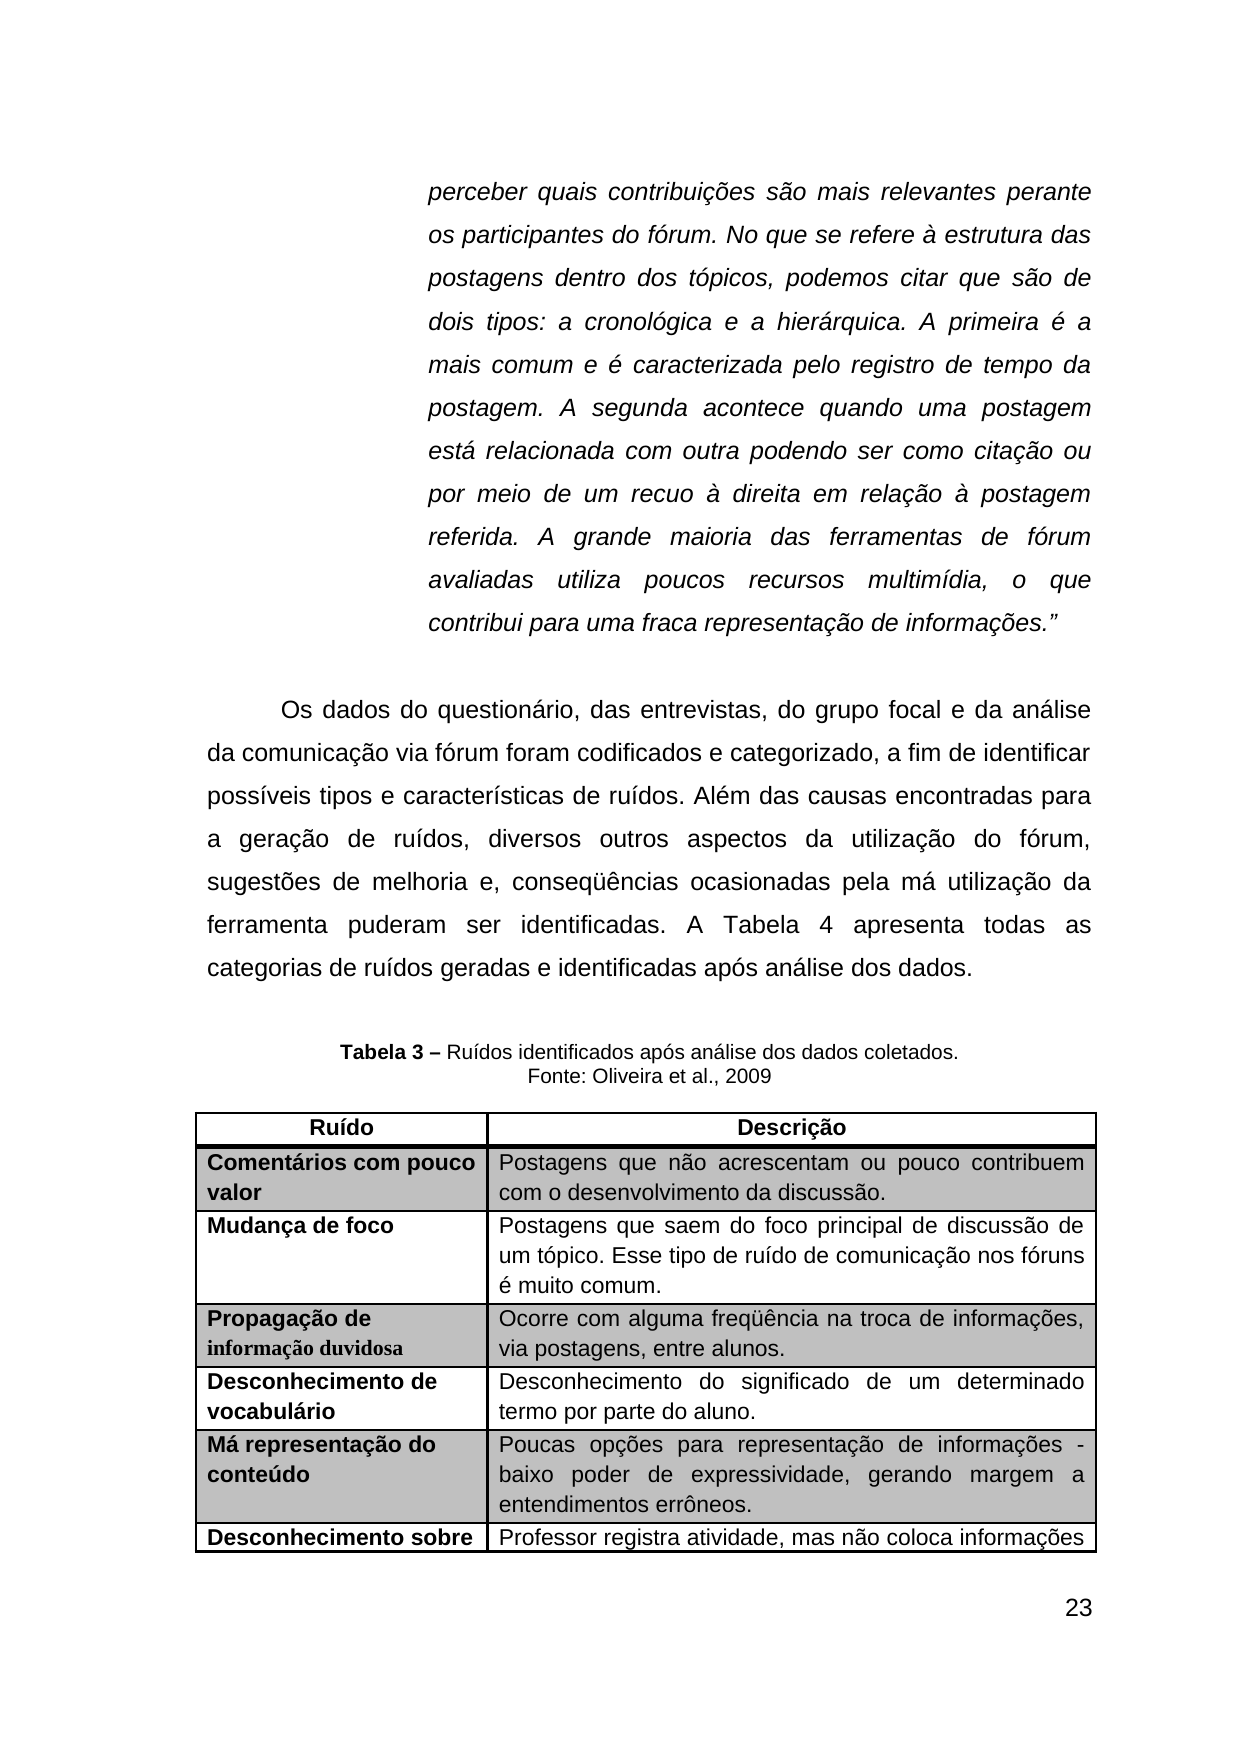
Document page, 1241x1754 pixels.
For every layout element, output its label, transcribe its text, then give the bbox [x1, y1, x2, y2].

table_cell Desconhecimento de vocabulário [197, 1368, 486, 1429]
table_cell Ocorre com alguma freqüência na troca de informações, via postagens, entre alunos. [489, 1305, 1095, 1366]
table_cell Postagens que não acrescentam ou pouco contribuem com o desenvolvimento da discussão. [489, 1149, 1095, 1210]
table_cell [197, 1524, 486, 1550]
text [428, 177, 1092, 637]
table_cell Postagens que saem do foco principal de discussão de um tópico. Esse tipo de ruído de comunicação nos fóruns é muito comum. [489, 1212, 1095, 1303]
table_cell Propagação de informação duvidosa [197, 1305, 486, 1366]
table_cell Má representação do conteúdo [197, 1431, 486, 1522]
text Os dados do questionário, das entrevistas, do grupo focal e da análise da comunicação via fórum foram codificados e categorizado, a fim de identificar possíveis tipos e características de ruídos. Além das causas encontradas para a geração de ruídos, diversos outros aspectos da utilização do fórum, sugestões de melhoria e, conseqüências ocasionadas pela má utilização da ferramenta puderam ser identificadas. A Tabela 4 apresenta todas as categorias de ruídos geradas e identificadas após análise dos dados. [207, 695, 1092, 982]
table_cell Desconhecimento do significado de um determinado termo por parte do aluno. [489, 1368, 1095, 1429]
table_cell Comentários com pouco valor [197, 1149, 486, 1210]
table_header Descrição [489, 1114, 1095, 1144]
table_cell Mudança de foco [197, 1212, 486, 1303]
text Fonte: Oliveira et al., 2009 [207, 1064, 1092, 1088]
table_cell Poucas opções para representação de informações - baixo poder de expressividade, gerando margem a entendimentos errôneos. [489, 1431, 1095, 1522]
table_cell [489, 1524, 1095, 1550]
table_header Ruído [197, 1114, 486, 1144]
